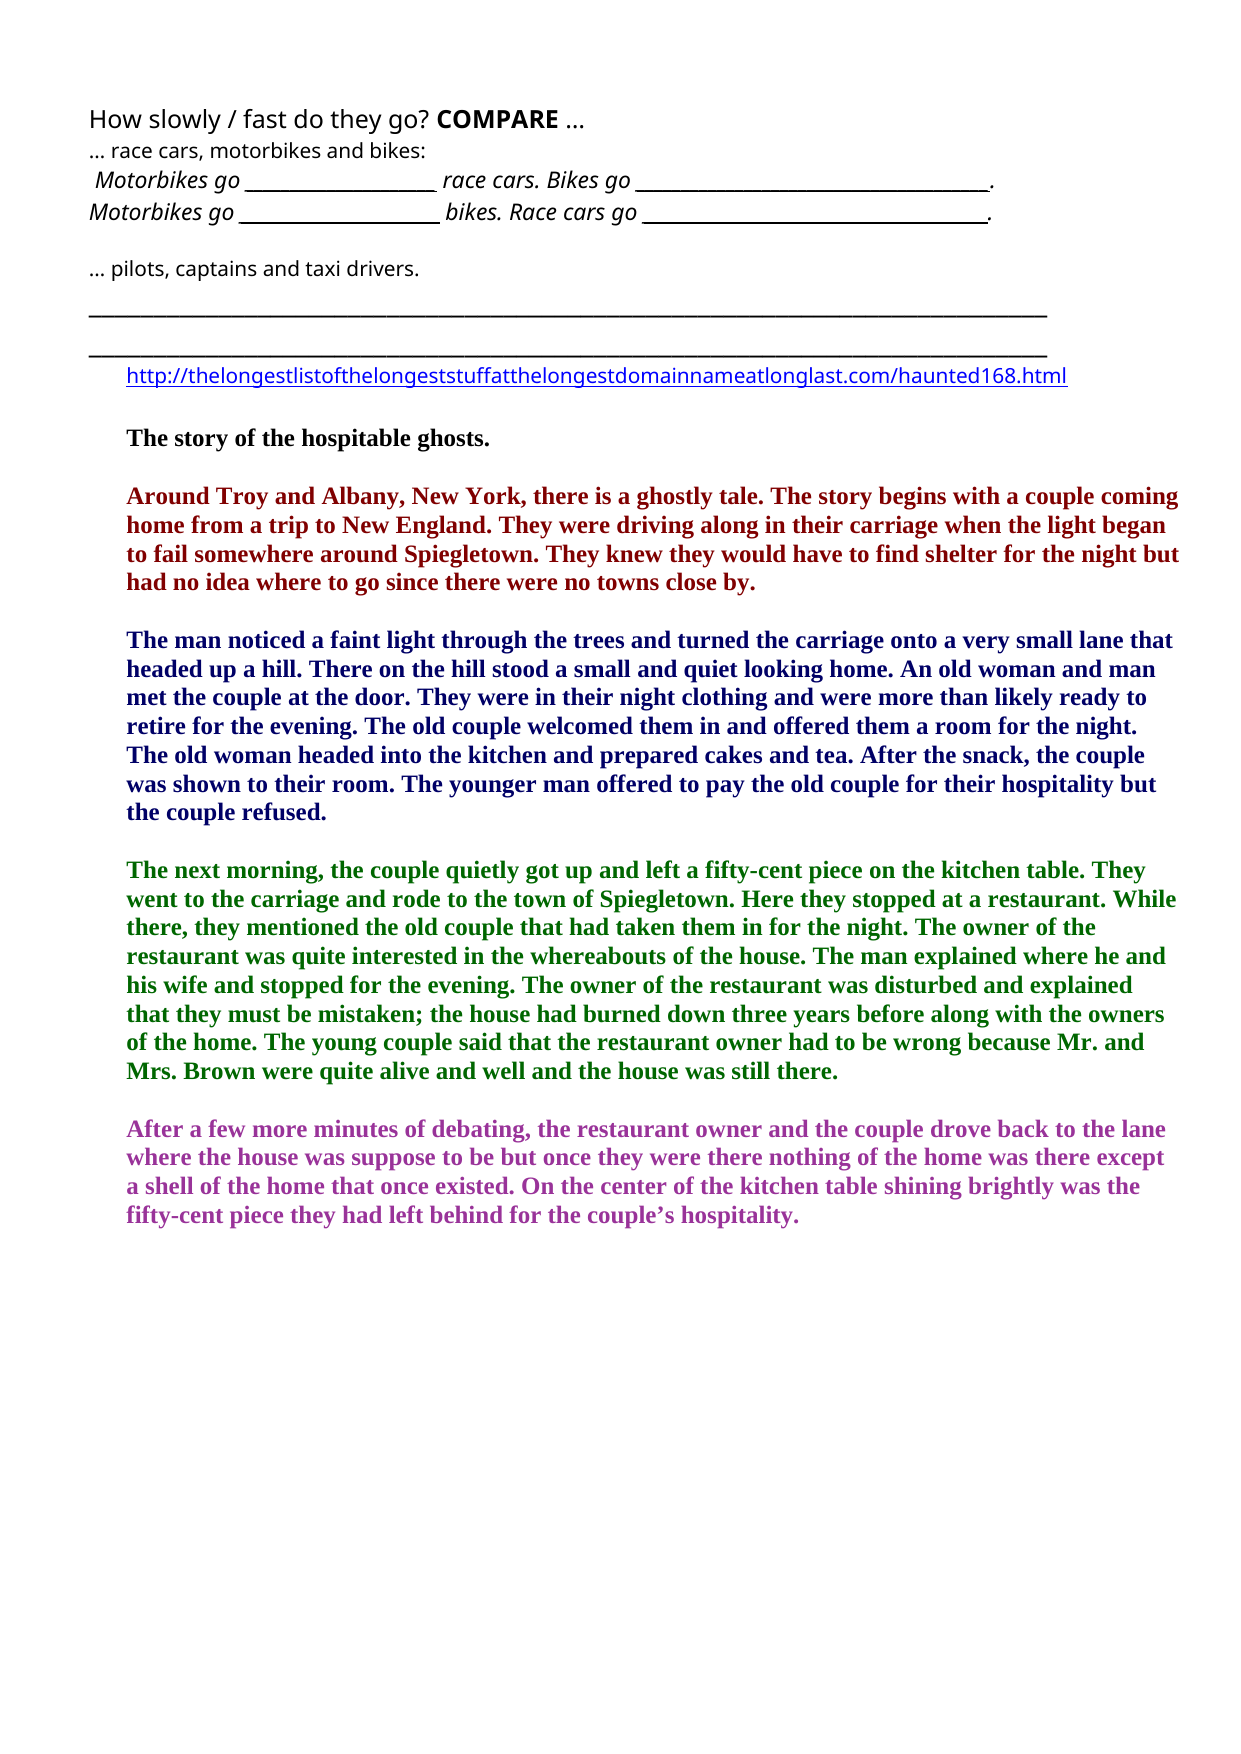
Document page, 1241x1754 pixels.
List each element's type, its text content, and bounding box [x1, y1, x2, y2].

text Motorbikes go ______________________ bikes. Race cars go ______________________________________. [89, 196, 1181, 227]
text __________________________________________________________________________ [89, 282, 1181, 322]
text __________________________________________________________________________ [89, 322, 1181, 362]
text How slowly / fast do they go? COMPARE … [89, 102, 1181, 136]
text … pilots, captains and taxi drivers. [89, 254, 1181, 282]
text The story of the hospitable ghosts. [126, 423, 1181, 452]
text Around Troy and Albany, New York, there is a ghostly tale. The story begins with a couple coming home from a trip to New England. They were driving along in their carriage when the light began to fail somewhere around Spiegletown. They knew they would have to find shelter for the night but had no idea where to go since there were no towns close by. The man noticed a faint light through the trees and turned the carriage onto a very small lane that headed up a hill. There on the hill stood a small and quiet looking home. An old woman and man met the couple at the door. They were in their night clothing and were more than likely ready to retire for the evening. The old couple welcomed them in and offered them a room for the night. The old woman headed into the kitchen and prepared cakes and tea. After the snack, the couple was shown to their room. The younger man offered to pay the old couple for their hospitality but the couple refused. The next morning, the couple quietly got up and left a fifty-cent piece on the kitchen table. They went to the carriage and rode to the town of Spiegletown. Here they stopped at a restaurant. While there, they mentioned the old couple that had taken them in for the night. The owner of the restaurant was quite interested in the whereabouts of the house. The man explained where he and his wife and stopped for the evening. The owner of the restaurant was disturbed and explained that they must be mistaken; the house had burned down three years before along with the owners of the home. The young couple said that the restaurant owner had to be wrong because Mr. and Mrs. Brown were quite alive and well and the house was still there. After a few more minutes of debating, the restaurant owner and the couple drove back to the lane where the house was suppose to be but once they were there nothing of the home was there except a shell of the home that once existed. On the center of the kitchen table shining brightly was the fifty-cent piece they had left behind for the couple’s hospitality. [126, 481, 1181, 1229]
text http://thelongestlistofthelongeststuffatthelongestdomainnameatlonglast.com/haunted168.html [126, 362, 1181, 390]
text … race cars, motorbikes and bikes: [89, 136, 1181, 164]
text Motorbikes go _____________________ race cars. Bikes go _______________________________________. [89, 164, 1181, 196]
